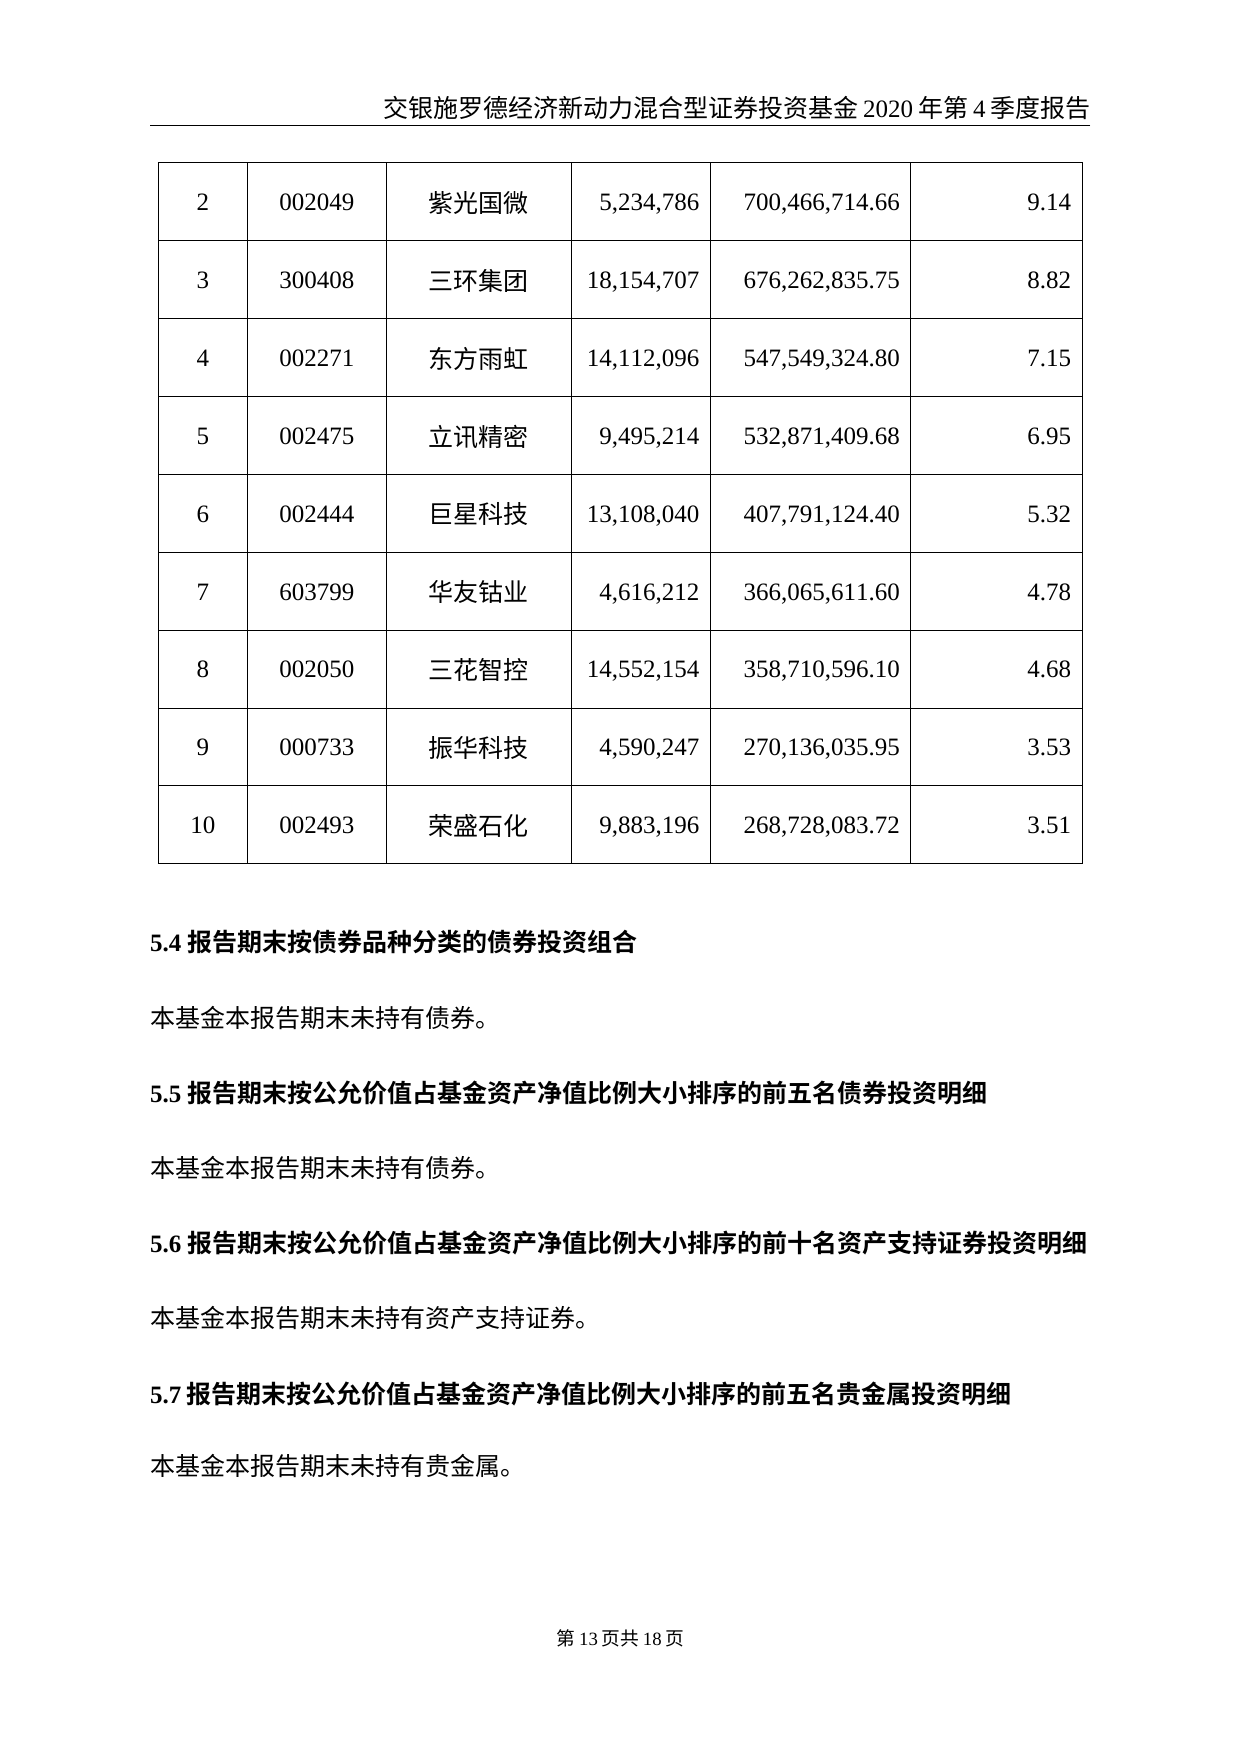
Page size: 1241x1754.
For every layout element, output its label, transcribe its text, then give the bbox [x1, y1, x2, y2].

table_cell 荣盛石化 [387, 786, 571, 863]
table_cell 立讯精密 [387, 397, 571, 474]
text 5.6 报告期末按公允价值占基金资产净值比例大小排序的前十名资产支持证券投资明细 [150, 1209, 1090, 1274]
table_cell 002050 [248, 631, 386, 707]
table_cell 6 [159, 475, 247, 552]
table_cell 5.32 [911, 475, 1082, 552]
table_cell 002271 [248, 319, 386, 396]
text 本基金本报告期末未持有债券。 [150, 984, 1090, 1049]
table_cell 9.14 [911, 163, 1082, 240]
table_cell 000733 [248, 709, 386, 785]
table_cell 4.68 [911, 631, 1082, 707]
table_cell 18,154,707 [572, 241, 710, 318]
table_cell 9,495,214 [572, 397, 710, 474]
table_cell 700,466,714.66 [711, 163, 910, 240]
table_cell 13,108,040 [572, 475, 710, 552]
text 5.5 报告期末按公允价值占基金资产净值比例大小排序的前五名债券投资明细 [150, 1059, 1090, 1124]
table_cell 4.78 [911, 553, 1082, 629]
table_cell 3.51 [911, 786, 1082, 863]
table_cell 268,728,083.72 [711, 786, 910, 863]
table_cell 14,552,154 [572, 631, 710, 707]
table_cell 华友钴业 [387, 553, 571, 629]
table_cell 4,590,247 [572, 709, 710, 785]
table_cell 巨星科技 [387, 475, 571, 552]
table_cell 东方雨虹 [387, 319, 571, 396]
text 本基金本报告期末未持有债券。 [150, 1134, 1090, 1199]
table_cell 5,234,786 [572, 163, 710, 240]
table_cell 14,112,096 [572, 319, 710, 396]
text 5.7报告期末按公允价值占基金资产净值比例大小排序的前五名贵金属投资明细 [150, 1360, 1090, 1425]
table_cell 8.82 [911, 241, 1082, 318]
table_cell 300408 [248, 241, 386, 318]
table_cell 603799 [248, 553, 386, 629]
table_cell 9 [159, 709, 247, 785]
table_cell 002475 [248, 397, 386, 474]
table_cell 4 [159, 319, 247, 396]
table_cell 三环集团 [387, 241, 571, 318]
table_cell 2 [159, 163, 247, 240]
table_cell 270,136,035.95 [711, 709, 910, 785]
text 本基金本报告期末未持有资产支持证券。 [150, 1284, 1090, 1349]
table_cell 366,065,611.60 [711, 553, 910, 629]
table_cell 002444 [248, 475, 386, 552]
table_cell 3.53 [911, 709, 1082, 785]
table_cell 7.15 [911, 319, 1082, 396]
table_cell 3 [159, 241, 247, 318]
table_cell 8 [159, 631, 247, 707]
table_cell 002493 [248, 786, 386, 863]
table_cell 407,791,124.40 [711, 475, 910, 552]
table_cell 三花智控 [387, 631, 571, 707]
text 本基金本报告期末未持有贵金属。 [150, 1432, 1090, 1497]
table_cell 002049 [248, 163, 386, 240]
table_cell 676,262,835.75 [711, 241, 910, 318]
table_cell 547,549,324.80 [711, 319, 910, 396]
table_cell 6.95 [911, 397, 1082, 474]
table_cell 10 [159, 786, 247, 863]
table_cell 532,871,409.68 [711, 397, 910, 474]
table_cell 7 [159, 553, 247, 629]
text 5.4 报告期末按债券品种分类的债券投资组合 [150, 908, 1090, 973]
table_cell 5 [159, 397, 247, 474]
table_cell 9,883,196 [572, 786, 710, 863]
table_cell 振华科技 [387, 709, 571, 785]
table_cell 紫光国微 [387, 163, 571, 240]
table_cell 4,616,212 [572, 553, 710, 629]
table_cell 358,710,596.10 [711, 631, 910, 707]
